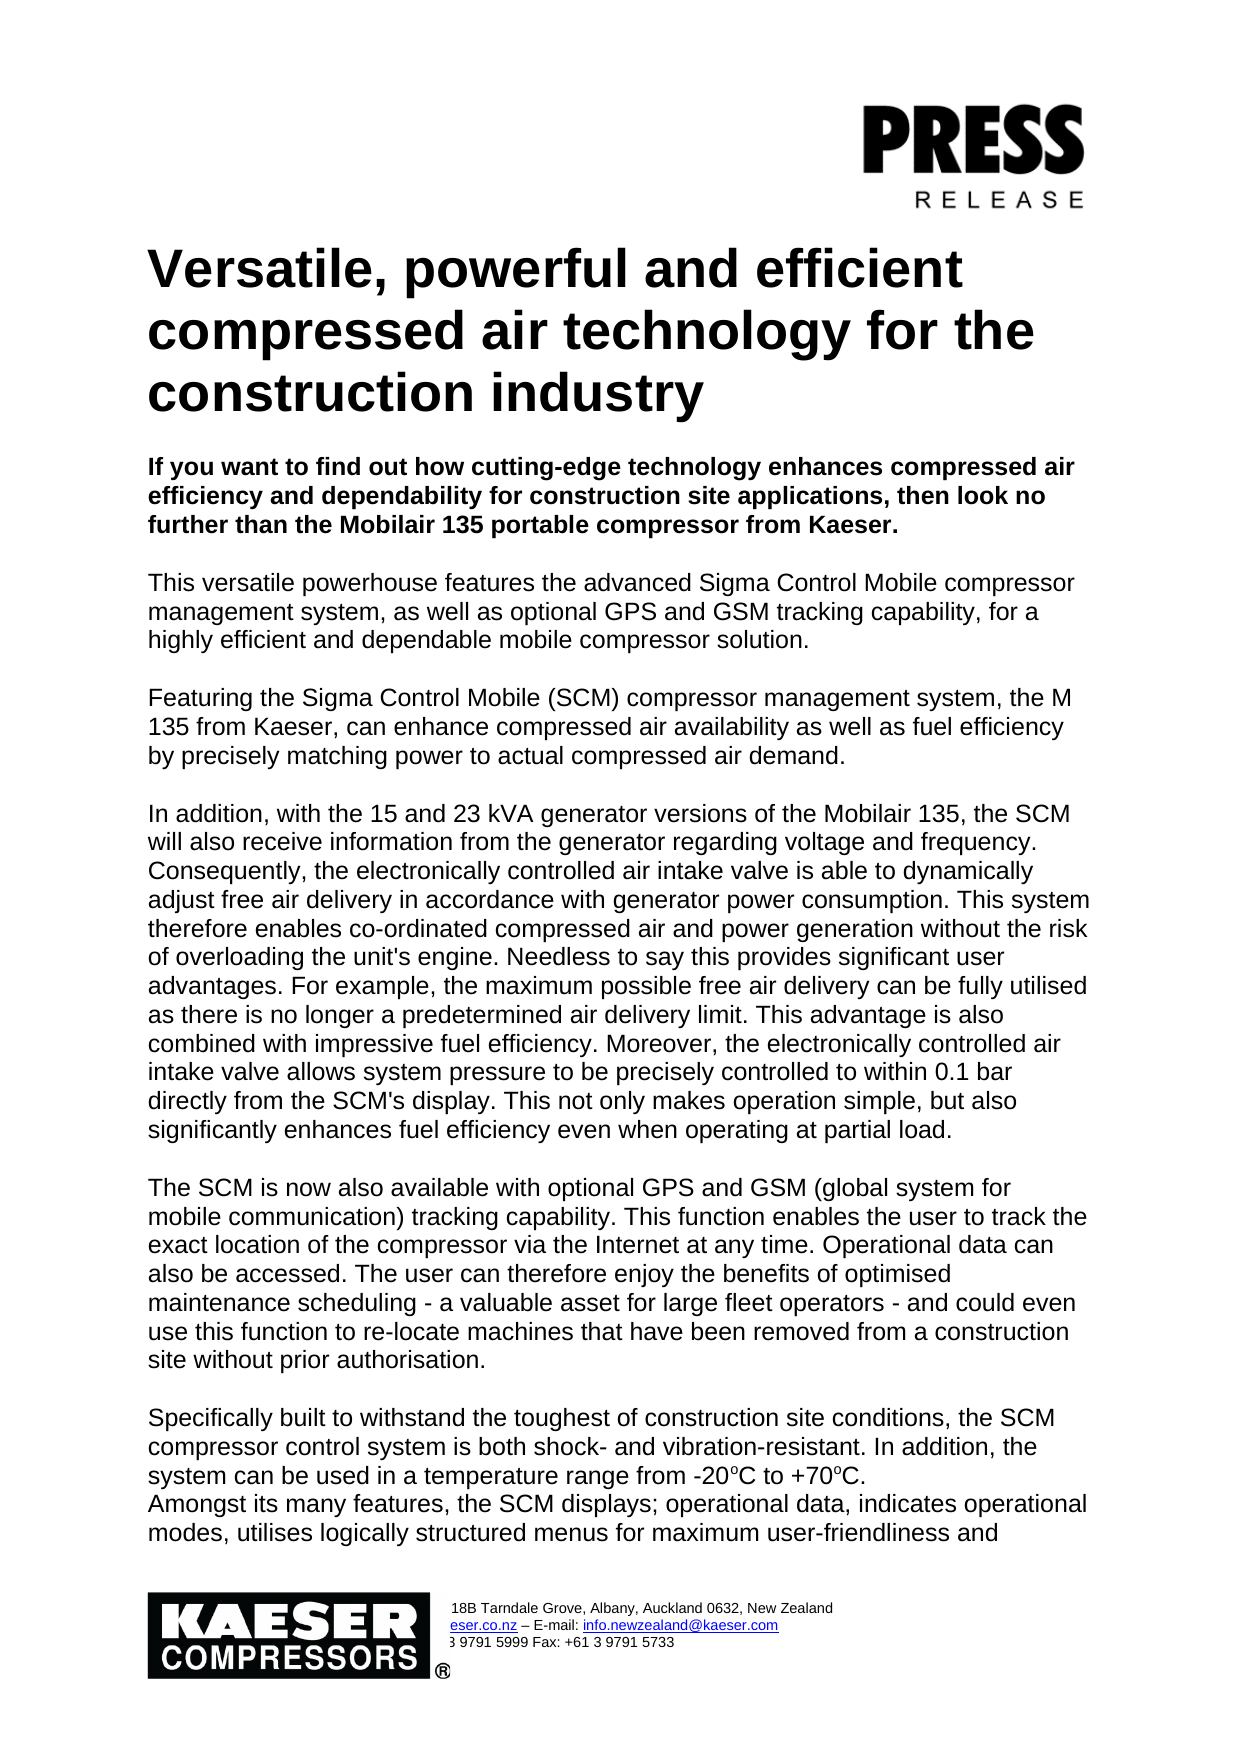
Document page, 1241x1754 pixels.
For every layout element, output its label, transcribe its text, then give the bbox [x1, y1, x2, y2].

text This versatile powerhouse features the advanced Sigma Control Mobile compressor management system, as well as optional GPS and GSM tracking capability, for a highly efficient and dependable mobile compressor solution. [148, 568, 1092, 654]
text The SCM is now also available with optional GPS and GSM (global system for mobile communication) tracking capability. This function enables the user to track the exact location of the compressor via the Internet at any time. Operational data can also be accessed. The user can therefore enjoy the benefits of optimised maintenance scheduling - a valuable asset for large fleet operators - and could even use this function to re-locate machines that have been removed from a construction site without prior authorisation. [148, 1173, 1092, 1374]
text Featuring the Sigma Control Mobile (SCM) compressor management system, the M 135 from Kaeser, can enhance compressed air availability as well as fuel efficiency by precisely matching power to actual compressed air demand. [148, 683, 1092, 769]
picture [147, 1592, 451, 1679]
picture [849, 81, 1149, 229]
text If you want to find out how cutting-edge technology enhances compressed air efficiency and dependability for construction site applications, then look no further than the Mobilair 135 portable compressor from Kaeser. [148, 452, 1092, 538]
text In addition, with the 15 and 23 kVA generator versions of the Mobilair 135, the SCM will also receive information from the generator regarding voltage and frequency. Consequently, the electronically controlled air intake valve is able to dynamically adjust free air delivery in accordance with generator power consumption. This system therefore enables co-ordinated compressed air and power generation without the risk of overloading the unit's engine. Needless to say this provides significant user advantages. For example, the maximum possible free air delivery can be fully utilised as there is no longer a predetermined air delivery limit. This advantage is also combined with impressive fuel efficiency. Moreover, the electronically controlled air intake valve allows system pressure to be precisely controlled to within 0.1 bar directly from the SCM's display. This not only makes operation simple, but also significantly enhances fuel efficiency even when operating at partial load. [148, 798, 1092, 1143]
text Versatile, powerful and efficient compressed air technology for the construction industry [148, 236, 1092, 423]
